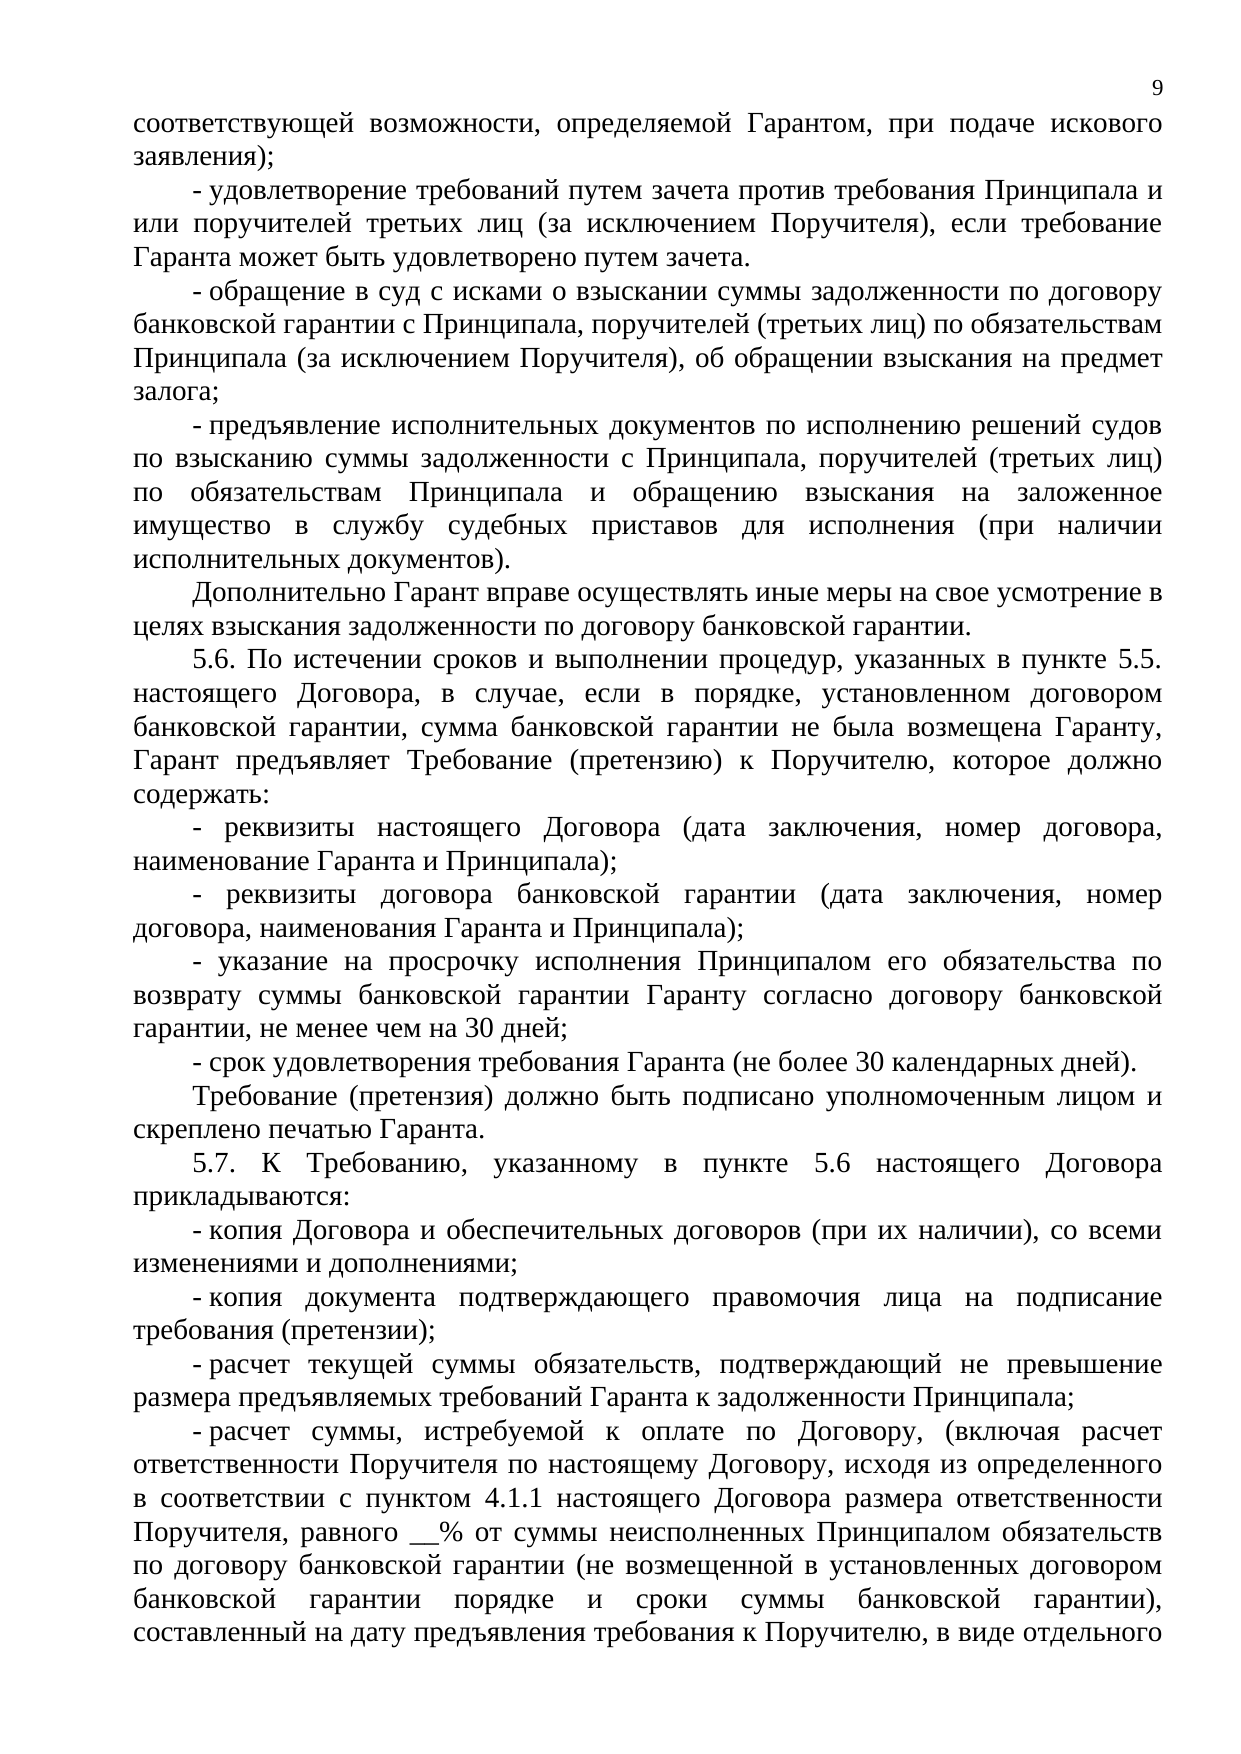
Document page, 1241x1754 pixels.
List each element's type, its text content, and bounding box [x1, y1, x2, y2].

text - предъявление исполнительных документов по исполнению решений судов по взысканию суммы задолженности с Принципала, поручителей (третьих лиц) по обязательствам Принципала и обращению взыскания на заложенное имущество в службу судебных приставов для исполнения (при наличии исполнительных документов). [133, 407, 1163, 574]
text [133, 1413, 1163, 1648]
text - обращение в суд с исками о взыскании суммы задолженности по договору банковской гарантии с Принципала, поручителей (третьих лиц) по обязательствам Принципала (за исключением Поручителя), об обращении взыскания на предмет залога; [133, 273, 1163, 407]
text 5.6. По истечении сроков и выполнении процедур, указанных в пункте 5.5. настоящего Договора, в случае, если в порядке, установленном договором банковской гарантии, сумма банковской гарантии не была возмещена Гаранту, Гарант предъявляет Требование (претензию) к Поручителю, которое должно содержать: [133, 642, 1163, 809]
text 5.7. К Требованию, указанному в пункте 5.6 настоящего Договора прикладываются: [133, 1145, 1163, 1212]
text - копия документа подтверждающего правомочия лица на подписание требования (претензии); [133, 1279, 1163, 1346]
text Дополнительно Гарант вправе осуществлять иные меры на свое усмотрение в целях взыскания задолженности по договору банковской гарантии. [133, 574, 1163, 642]
text - копия Договора и обеспечительных договоров (при их наличии), со всеми изменениями и дополнениями; [133, 1212, 1163, 1279]
text Требование (претензия) должно быть подписано уполномоченным лицом и скреплено печатью Гаранта. [133, 1078, 1163, 1145]
text - указание на просрочку исполнения Принципалом его обязательства по возврату суммы банковской гарантии Гаранту согласно договору банковской гарантии, не менее чем на 30 дней; [133, 943, 1163, 1044]
text - расчет текущей суммы обязательств, подтверждающий не превышение размера предъявляемых требований Гаранта к задолженности Принципала; [133, 1346, 1163, 1413]
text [133, 105, 1163, 172]
text - удовлетворение требований путем зачета против требования Принципала и или поручителей третьих лиц (за исключением Поручителя), если требование Гаранта может быть удовлетворено путем зачета. [133, 172, 1163, 273]
text - срок удовлетворения требования Гаранта (не более 30 календарных дней). [133, 1044, 1163, 1078]
text - реквизиты настоящего Договора (дата заключения, номер договора, наименование Гаранта и Принципала); [133, 809, 1163, 876]
text - реквизиты договора банковской гарантии (дата заключения, номер договора, наименования Гаранта и Принципала); [133, 876, 1163, 943]
